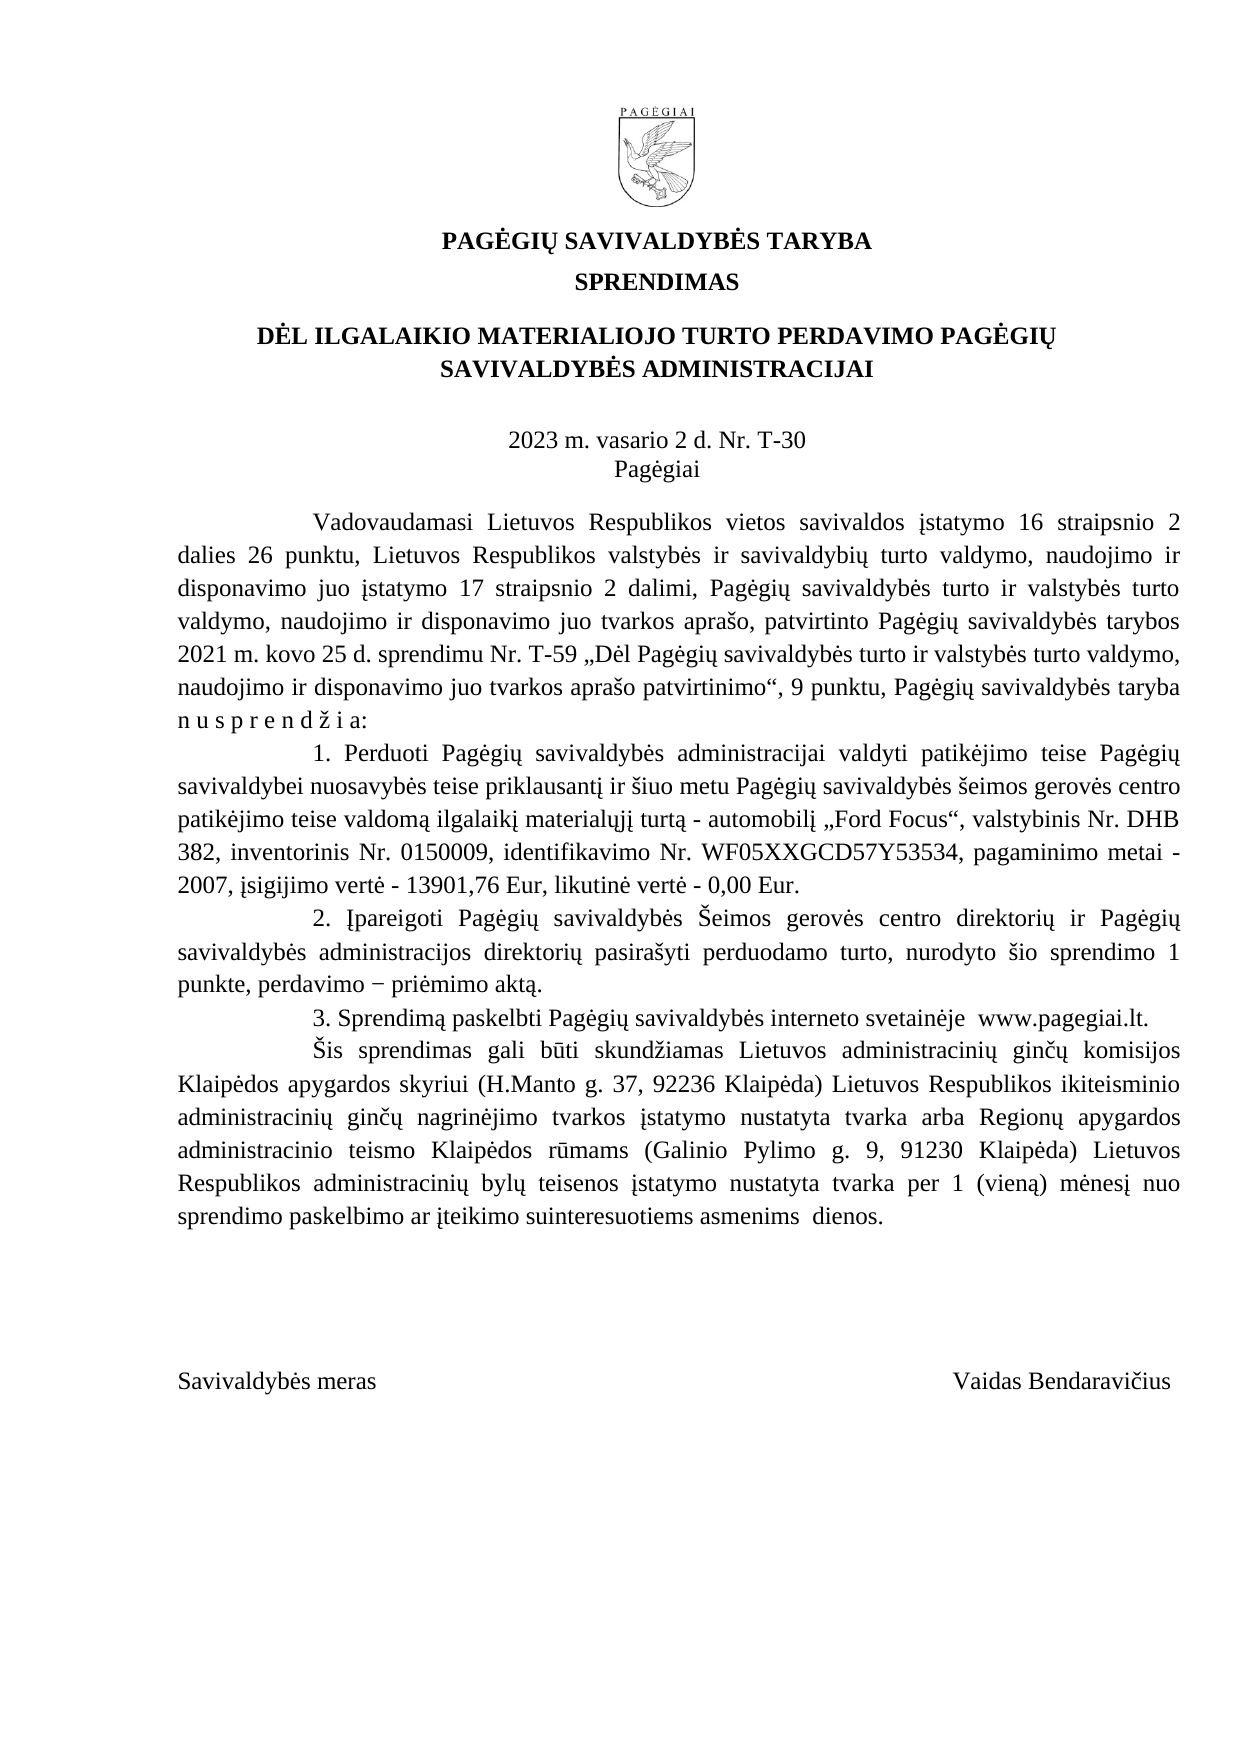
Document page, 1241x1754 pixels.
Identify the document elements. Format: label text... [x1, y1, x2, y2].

text Šis sprendimas gali būti skundžiamas Lietuvos administracinių ginčų komisijos Klaipėdos apygardos skyriui (H.Manto g. 37, 92236 Klaipėda) Lietuvos Respublikos ikiteisminio administracinių ginčų nagrinėjimo tvarkos įstatymo nustatyta tvarka arba Regionų apygardos administracinio teismo Klaipėdos rūmams (Galinio Pylimo g. 9, 91230 Klaipėda) Lietuvos Respublikos administracinių bylų teisenos įstatymo nustatyta tvarka per 1 (vieną) mėnesį nuo sprendimo paskelbimo ar įteikimo suinteresuotiems asmenims dienos. [177, 1036, 1181, 1229]
table_header [155, 104, 1159, 213]
text Savivaldybės meras Vaidas Bendaravičius [177, 1366, 1181, 1394]
table_cell Pagėgių savivaldybės taryba sprendimas dėl ILGALAIKIO MATERIALIOJO turto PERDAVIMO PAGĖGIŲ SAVIVALDYBĖS ADMINISTRACIJai [155, 213, 1159, 413]
table_cell 2023 m. vasario 2 d. Nr. T-30 Pagėgiai [155, 413, 1159, 507]
text Vadovaudamasi Lietuvos Respublikos vietos savivaldos įstatymo 16 straipsnio 2 dalies 26 punktu, Lietuvos Respublikos valstybės ir savivaldybių turto valdymo, naudojimo ir disponavimo juo įstatymo 17 straipsnio 2 dalimi, Pagėgių savivaldybės turto ir valstybės turto valdymo, naudojimo ir disponavimo juo tvarkos aprašo, patvirtinto Pagėgių savivaldybės tarybos 2021 m. kovo 25 d. sprendimu Nr. T-59 „Dėl Pagėgių savivaldybės turto ir valstybės turto valdymo, naudojimo ir disponavimo juo tvarkos aprašo patvirtinimo“, 9 punktu, Pagėgių savivaldybės taryba n u s p r e n d ž i a: [177, 507, 1181, 734]
picture [616, 103, 698, 207]
text 2. Įpareigoti Pagėgių savivaldybės Šeimos gerovės centro direktorių ir Pagėgių savivaldybės administracijos direktorių pasirašyti perduodamo turto, nurodyto šio sprendimo 1 punkte, perdavimo − priėmimo aktą. [177, 903, 1181, 998]
text 1. Perduoti Pagėgių savivaldybės administracijai valdyti patikėjimo teise Pagėgių savivaldybei nuosavybės teise priklausantį ir šiuo metu Pagėgių savivaldybės šeimos gerovės centro patikėjimo teise valdomą ilgalaikį materialųjį turtą - automobilį „Ford Focus“, valstybinis Nr. DHB 382, inventorinis Nr. 0150009, identifikavimo Nr. WF05XXGCD57Y53534, pagaminimo metai - 2007, įsigijimo vertė - 13901,76 Eur, likutinė vertė - 0,00 Eur. [177, 738, 1181, 899]
text 3. Sprendimą paskelbti Pagėgių savivaldybės interneto svetainėje www.pagegiai.lt. [177, 1003, 1181, 1031]
